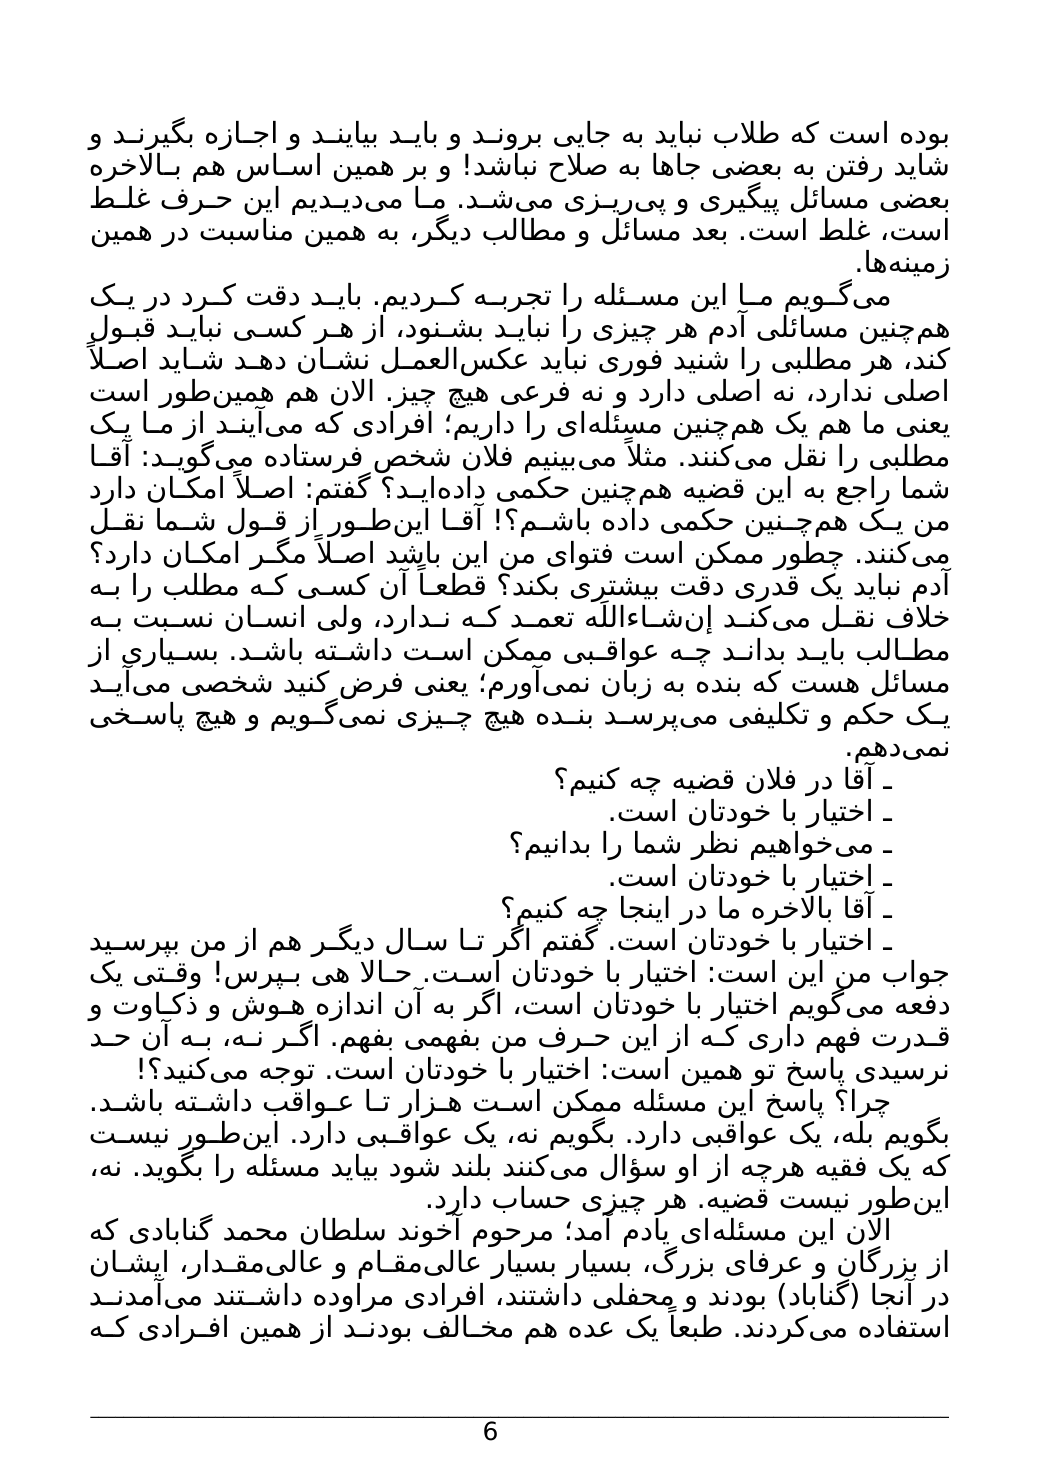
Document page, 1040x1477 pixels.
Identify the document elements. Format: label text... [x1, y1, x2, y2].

text ـ می‌خواهیم نظر شما را بدانیم؟ [89, 828, 951, 860]
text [89, 118, 951, 279]
text ـ اختیار با خودتان است. [89, 860, 951, 892]
text چرا؟ پاسخ این مسئله ممکن است هزار تا عواقب داشته باشد. بگویم بله، یک عواقبی دارد. بگویم نه، یک عواقبی دارد. این‌طور نیست که یک فقیه هرچه از او سؤال می‌کنند بلند شود بیاید مسئله را بگوید. نه، این‌طور نیست قضیه. هر چیزی حساب دارد. [89, 1086, 951, 1215]
text ـ اختیار با خودتان است. [89, 796, 951, 828]
text ـ آقا در فلان قضیه چه کنیم؟ [89, 764, 951, 796]
text می‌گویم ما این مسئله را تجربه کردیم. باید دقت کرد در یک هم‌چنین مسائلی آدم هر چیزی را نباید بشنود، از هر کسی نباید قبول کند، هر مطلبی را شنید فوری نباید عکس‌العمل نشان دهد شاید اصلاً اصلی ندارد، نه اصلی دارد و نه فرعی هیچ چیز. الان هم همین‌طور است یعنی ما هم یک هم‌چنین مسئله‌ای را داریم؛ افرادی که می‌آیند از ما یک مطلبی را نقل می‌کنند. مثلاً می‌بینیم فلان شخص فرستاده می‌گوید: آقا شما راجع به این قضیه هم‌چنین حکمی داده‌اید؟ گفتم: اصلاً امکان دارد من یک هم‌چنین حکمی داده باشم؟! آقا این‌طور از قول شما نقل می‌کنند. چطور ممکن است فتوای من این باشد اصلاً مگر امکان دارد؟ آدم نباید یک قدری دقت بیشتری بکند؟ قطعاً آن کسی که مطلب را به خلاف نقل می‌کند إن‌شاءاللَه تعمد که ندارد، ولی انسان نسبت به مطالب باید بداند چه عواقبی ممکن است داشته باشد. بسیاری از مسائل هست که بنده به زبان نمی‌آورم؛ یعنی فرض کنید شخصی می‌آید یک حکم و تکلیفی می‌پرسد بنده هیچ چیزی نمی‌گویم و هیچ پاسخی نمی‌دهم. [89, 279, 951, 764]
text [89, 1215, 951, 1344]
text ـ آقا بالاخره ما در اینجا چه کنیم؟ [89, 892, 951, 925]
text ـ اختیار با خودتان است. گفتم اگر تا سال دیگر هم از من بپرسید جواب من این است: اختیار با خودتان است. حالا هی بپرس! وقتی یک‌ دفعه می‌گویم اختیار با خودتان است، اگر به آن اندازه هوش و ذکاوت و قدرت فهم داری که از این حرف من بفهمی بفهم. اگر نه، به آن حد نرسیدی پاسخ تو همین است: اختیار با خودتان است. توجه می‌کنید؟! [89, 925, 951, 1086]
